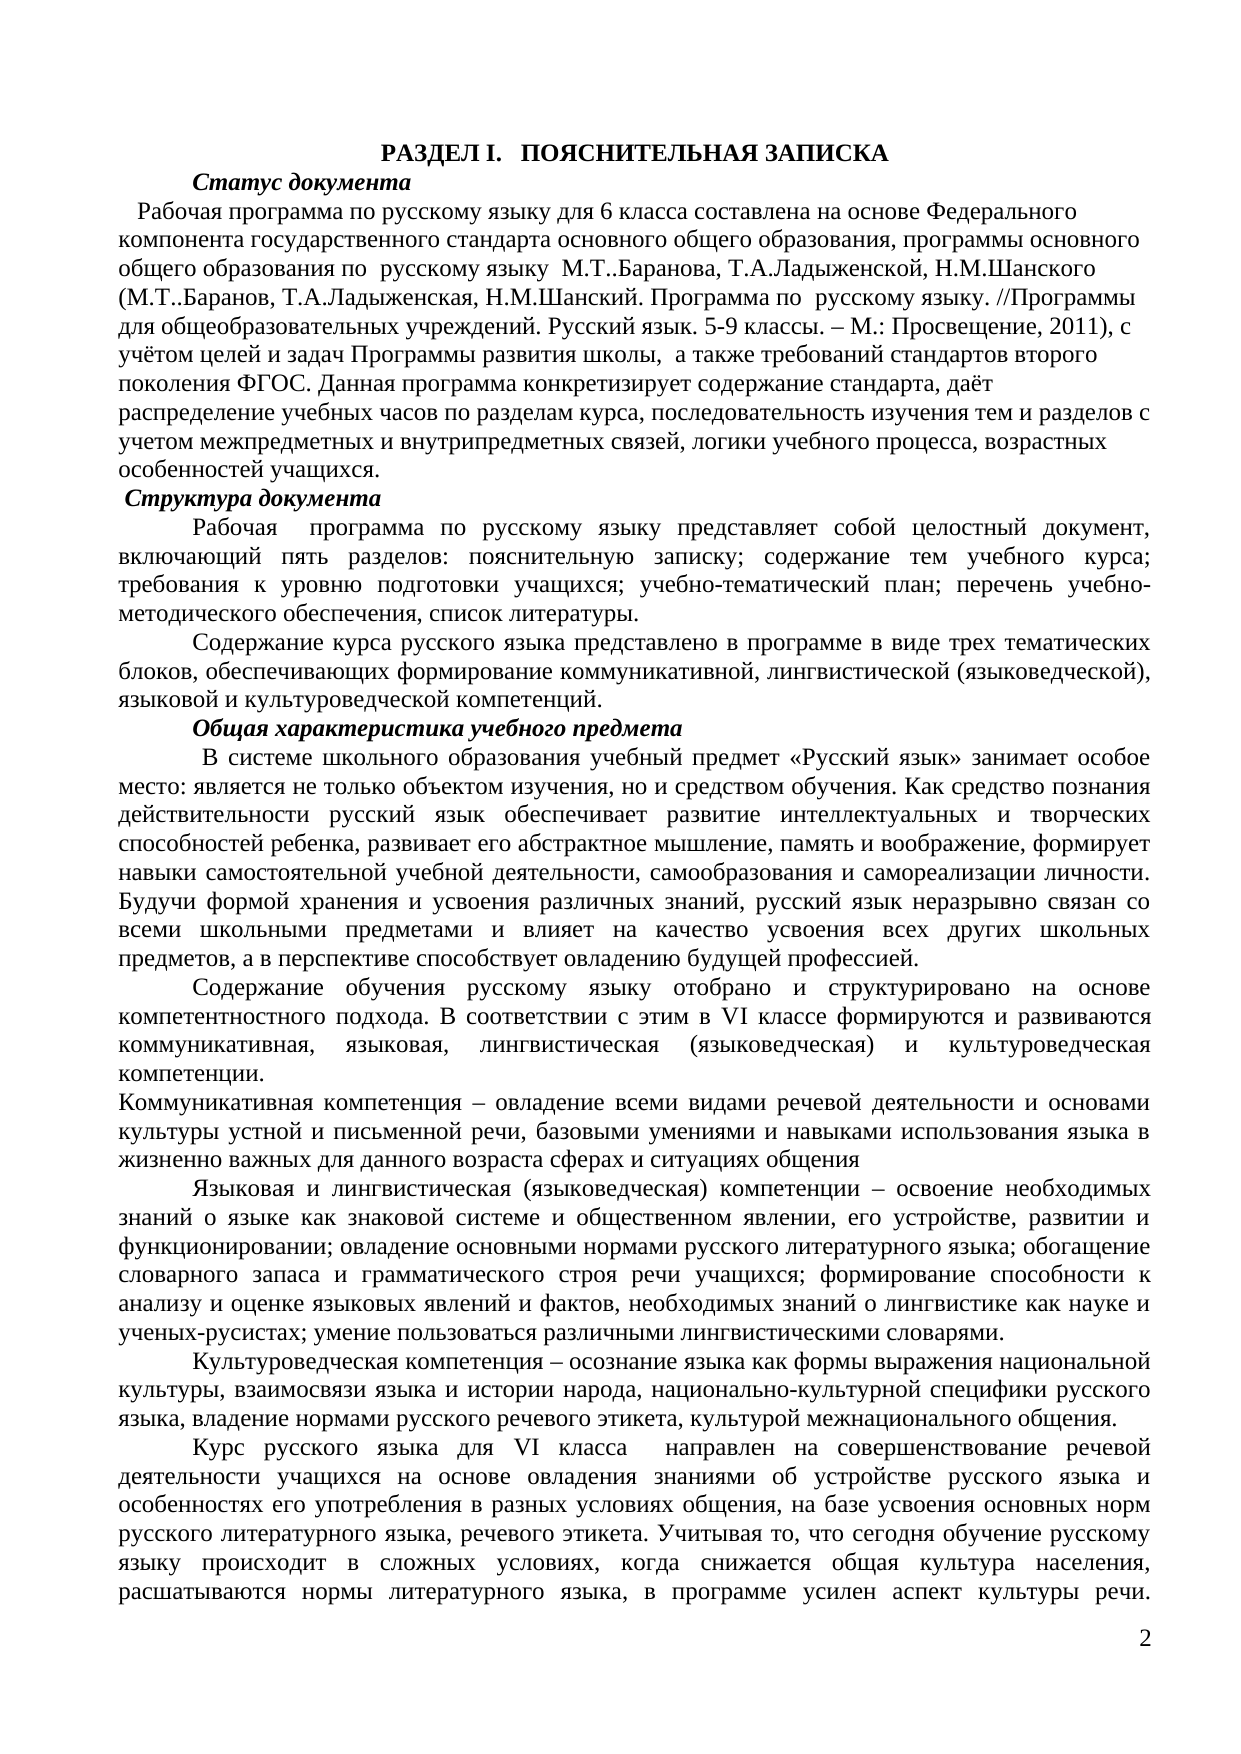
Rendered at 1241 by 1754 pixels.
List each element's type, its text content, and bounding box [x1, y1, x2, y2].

text Коммуникативная компетенция – овладение всеми видами речевой деятельности и основами культуры устной и письменной речи, базовыми умениями и навыками использования языка в жизненно важных для данного возраста сферах и ситуациях общения [118, 1087, 1152, 1173]
text В системе школьного образования учебный предмет «Русский язык» занимает особое место: является не только объектом изучения, но и средством обучения. Как средство познания действительности русский язык обеспечивает развитие интеллектуальных и творческих способностей ребенка, развивает его абстрактное мышление, память и воображение, формирует навыки самостоятельной учебной деятельности, самообразования и самореализации личности. Будучи формой хранения и усвоения различных знаний, русский язык неразрывно связан со всеми школьными предметами и влияет на качество усвоения всех других школьных предметов, а в перспективе способствует овладению будущей профессией. [118, 742, 1152, 972]
text Содержание обучения русскому языку отобрано и структурировано на основе компетентностного подхода. В соответствии с этим в VI классе формируются и развиваются коммуникативная, языковая, лингвистическая (языковедческая) и культуроведческая компетенции. [118, 972, 1152, 1087]
text Структура документа [118, 483, 1152, 512]
text Языковая и лингвистическая (языковедческая) компетенции – освоение необходимых знаний о языке как знаковой системе и общественном явлении, его устройстве, развитии и функционировании; овладение основными нормами русского литературного языка; обогащение словарного запаса и грамматического строя речи учащихся; формирование способности к анализу и оценке языковых явлений и фактов, необходимых знаний о лингвистике как науке и ученых-русистах; умение пользоваться различными лингвистическими словарями. [118, 1173, 1152, 1346]
text Содержание курса русского языка представлено в программе в виде трех тематических блоков, обеспечивающих формирование коммуникативной, лингвистической (языковедческой), языковой и культуроведческой компетенций. [118, 627, 1152, 713]
text Статус документа [118, 167, 1152, 196]
text Культуроведческая компетенция – осознание языка как формы выражения национальной культуры, взаимосвязи языка и истории народа, национально-культурной специфики русского языка, владение нормами русского речевого этикета, культурой межнационального общения. [118, 1346, 1152, 1432]
text Общая характеристика учебного предмета [118, 713, 1152, 742]
text Рабочая программа по русскому языку для 6 класса составлена на основе Федерального компонента государственного стандарта основного общего образования, программы основного общего образования по русскому языку М.Т..Баранова, Т.А.Ладыженской, Н.М.Шанского (М.Т..Баранов, Т.А.Ладыженская, Н.М.Шанский. Программа по русскому языку. //Программы для общеобразовательных учреждений. Русский язык. 5-9 классы. – М.: Просвещение, 2011), с учётом целей и задач Программы развития школы, а также требований стандартов второго поколения ФГОС. Данная программа конкретизирует содержание стандарта, даёт распределение учебных часов по разделам курса, последовательность изучения тем и разделов с учетом межпредметных и внутрипредметных связей, логики учебного процесса, возрастных особенностей учащихся. [118, 196, 1152, 483]
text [118, 1432, 1152, 1604]
text Рабочая программа по русскому языку представляет собой целостный документ, включающий пять разделов: пояснительную записку; содержание тем учебного курса; требования к уровню подготовки учащихся; учебно-тематический план; перечень учебно-методического обеспечения, список литературы. [118, 512, 1152, 627]
text РАЗДЕЛ I. ПОЯСНИТЕЛЬНАЯ ЗАПИСКА [118, 138, 1152, 167]
